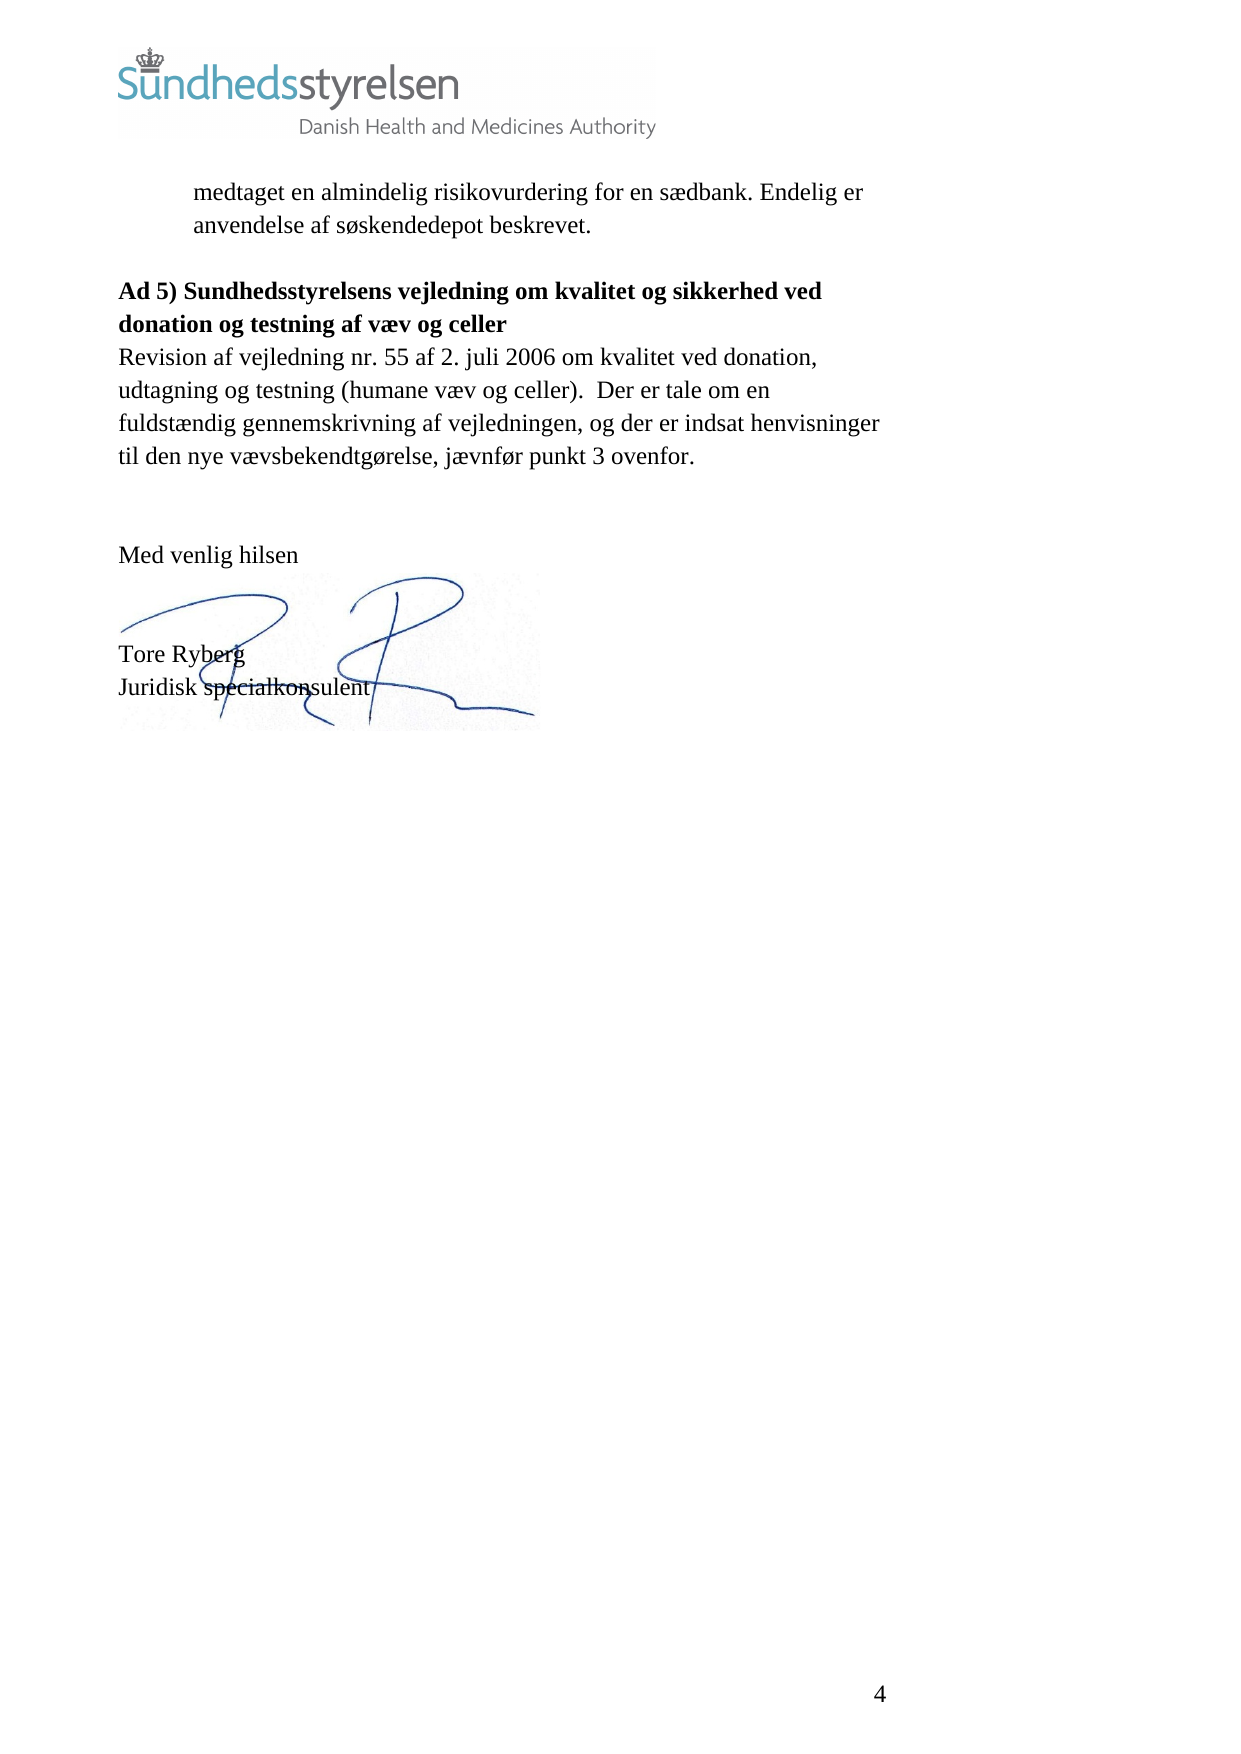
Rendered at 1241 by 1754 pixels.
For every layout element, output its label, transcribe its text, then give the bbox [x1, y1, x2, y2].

picture [118, 573, 541, 639]
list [193, 177, 886, 239]
text Tore Ryberg [118, 639, 886, 668]
text Ad 5) Sundhedsstyrelsens vejledning om kvalitet og sikkerhed ved donation og testning af væv og celler [118, 276, 886, 338]
text Med venlig hilsen [118, 540, 886, 569]
text Revision af vejledning nr. 55 af 2. juli 2006 om kvalitet ved donation, udtagning og testning (humane væv og celler). Der er tale om en fuldstændig gennemskrivning af vejledningen, og der er indsat henvisninger til den nye vævsbekendtgørelse, jævnfør punkt 3 ovenfor. [118, 342, 886, 470]
picture [118, 701, 541, 731]
picture [118, 47, 656, 139]
text Juridisk specialkonsulent [118, 672, 886, 701]
picture [118, 668, 541, 672]
